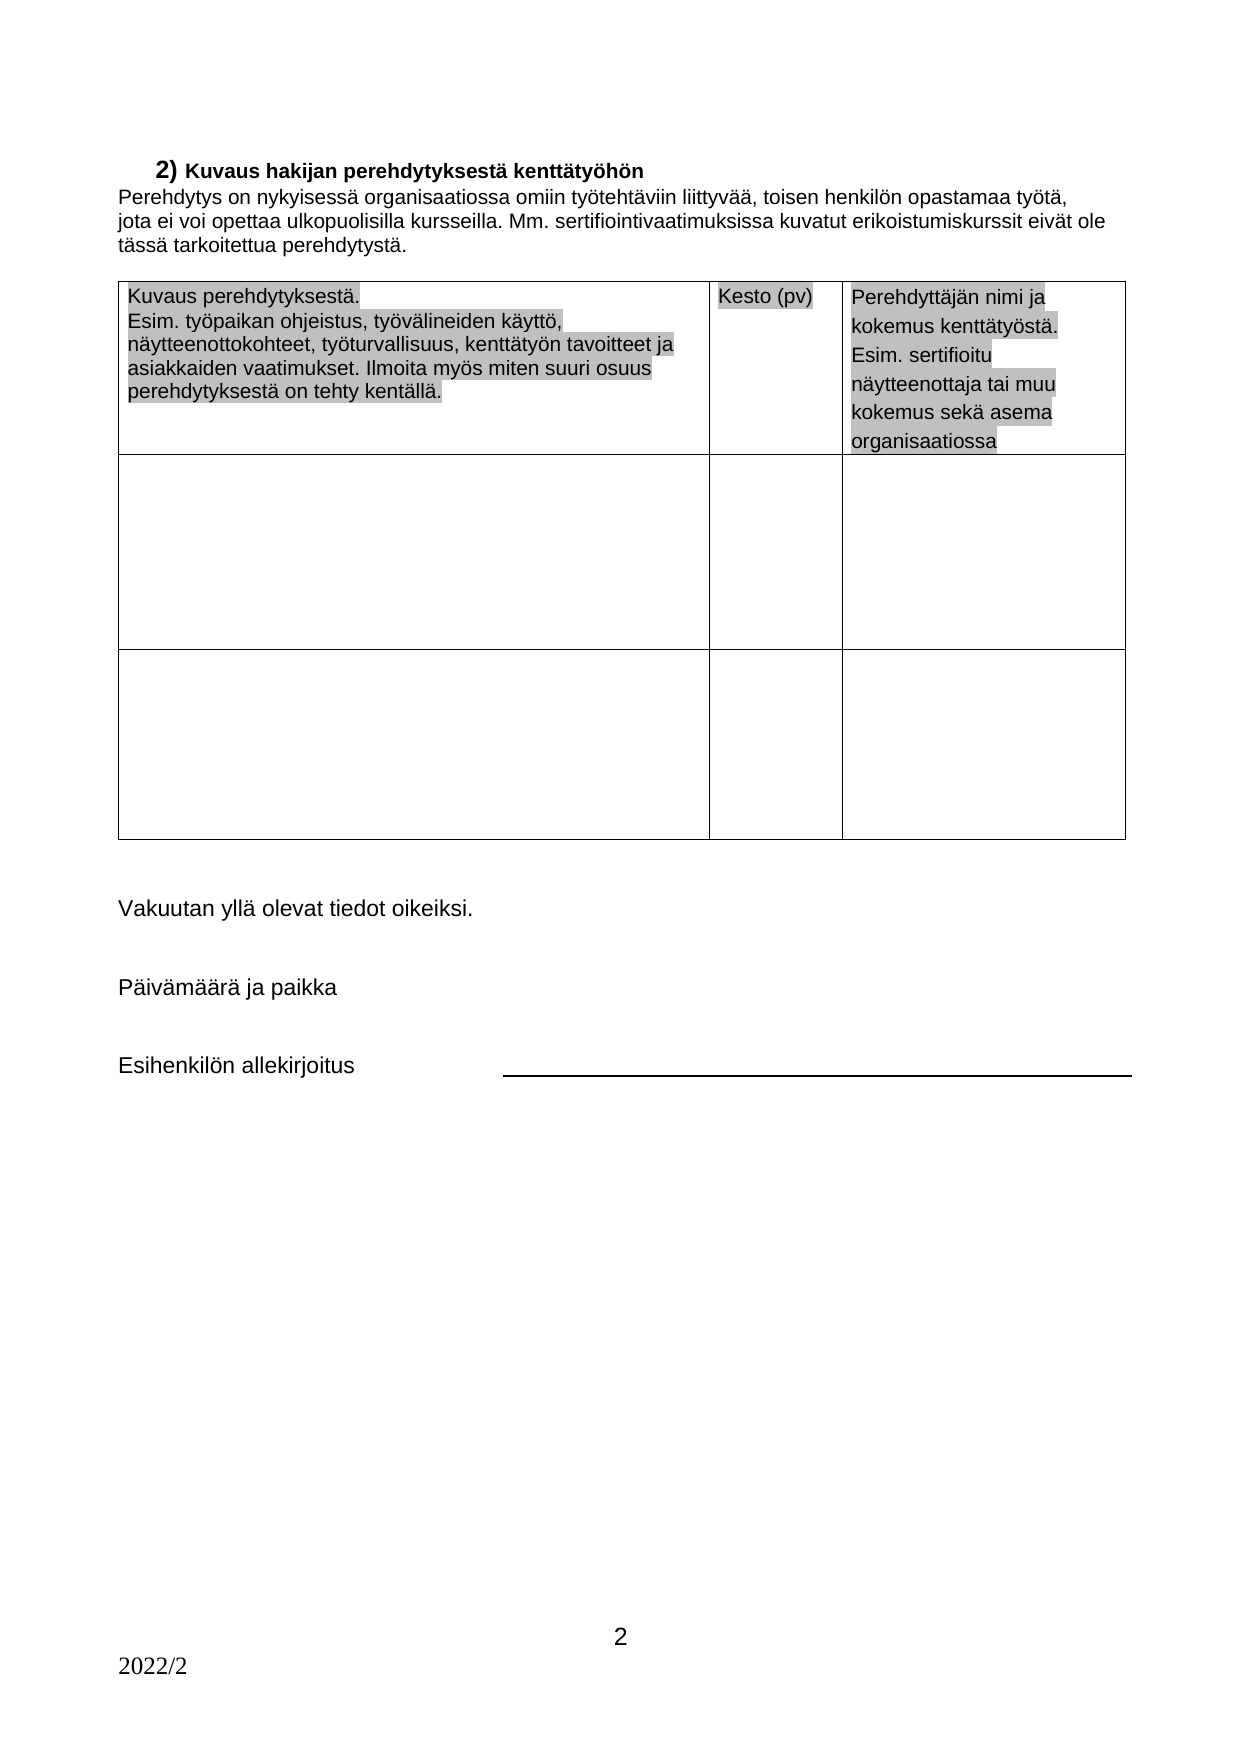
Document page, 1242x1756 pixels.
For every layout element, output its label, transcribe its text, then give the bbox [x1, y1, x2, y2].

table_cell [119, 650, 709, 839]
table_header Perehdyttäjän nimi ja kokemus kenttätyöstä. Esim. sertifioitu näytteenottaja tai muu kokemus sekä asema organisaatiossa [992, 282, 1125, 454]
table_cell [710, 455, 842, 648]
table_cell [710, 650, 842, 839]
text Vakuutan yllä olevat tiedot oikeiksi. Päivämäärä ja paikka [118, 895, 508, 1000]
table_cell [843, 455, 1125, 648]
table_cell [119, 455, 709, 648]
subtitle Kuvaus hakijan perehdytyksestä kenttätyöhön [155, 156, 1144, 184]
table_cell [843, 650, 1125, 839]
table_header Kesto (pv) [710, 282, 842, 454]
table_header Kuvaus perehdytyksestä. Esim. työpaikan ohjeistus, työvälineiden käyttö, näytteenottokohteet, työturvallisuus, kenttätyön tavoitteet ja asiakkaiden vaatimukset. Ilmoita myös miten suuri osuus perehdytyksestä on tehty kentällä. [119, 282, 709, 454]
text Esihenkilön allekirjoitus [118, 1052, 1144, 1079]
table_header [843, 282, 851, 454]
text Perehdytys on nykyisessä organisaatiossa omiin työtehtäviin liittyvää, toisen henkilön opastamaa työtä, jota ei voi opettaa ulkopuolisilla kursseilla. Mm. sertifiointivaatimuksissa kuvatut erikoistumiskurssit eivät ole tässä tarkoitettua perehdytystä. [118, 184, 1107, 256]
